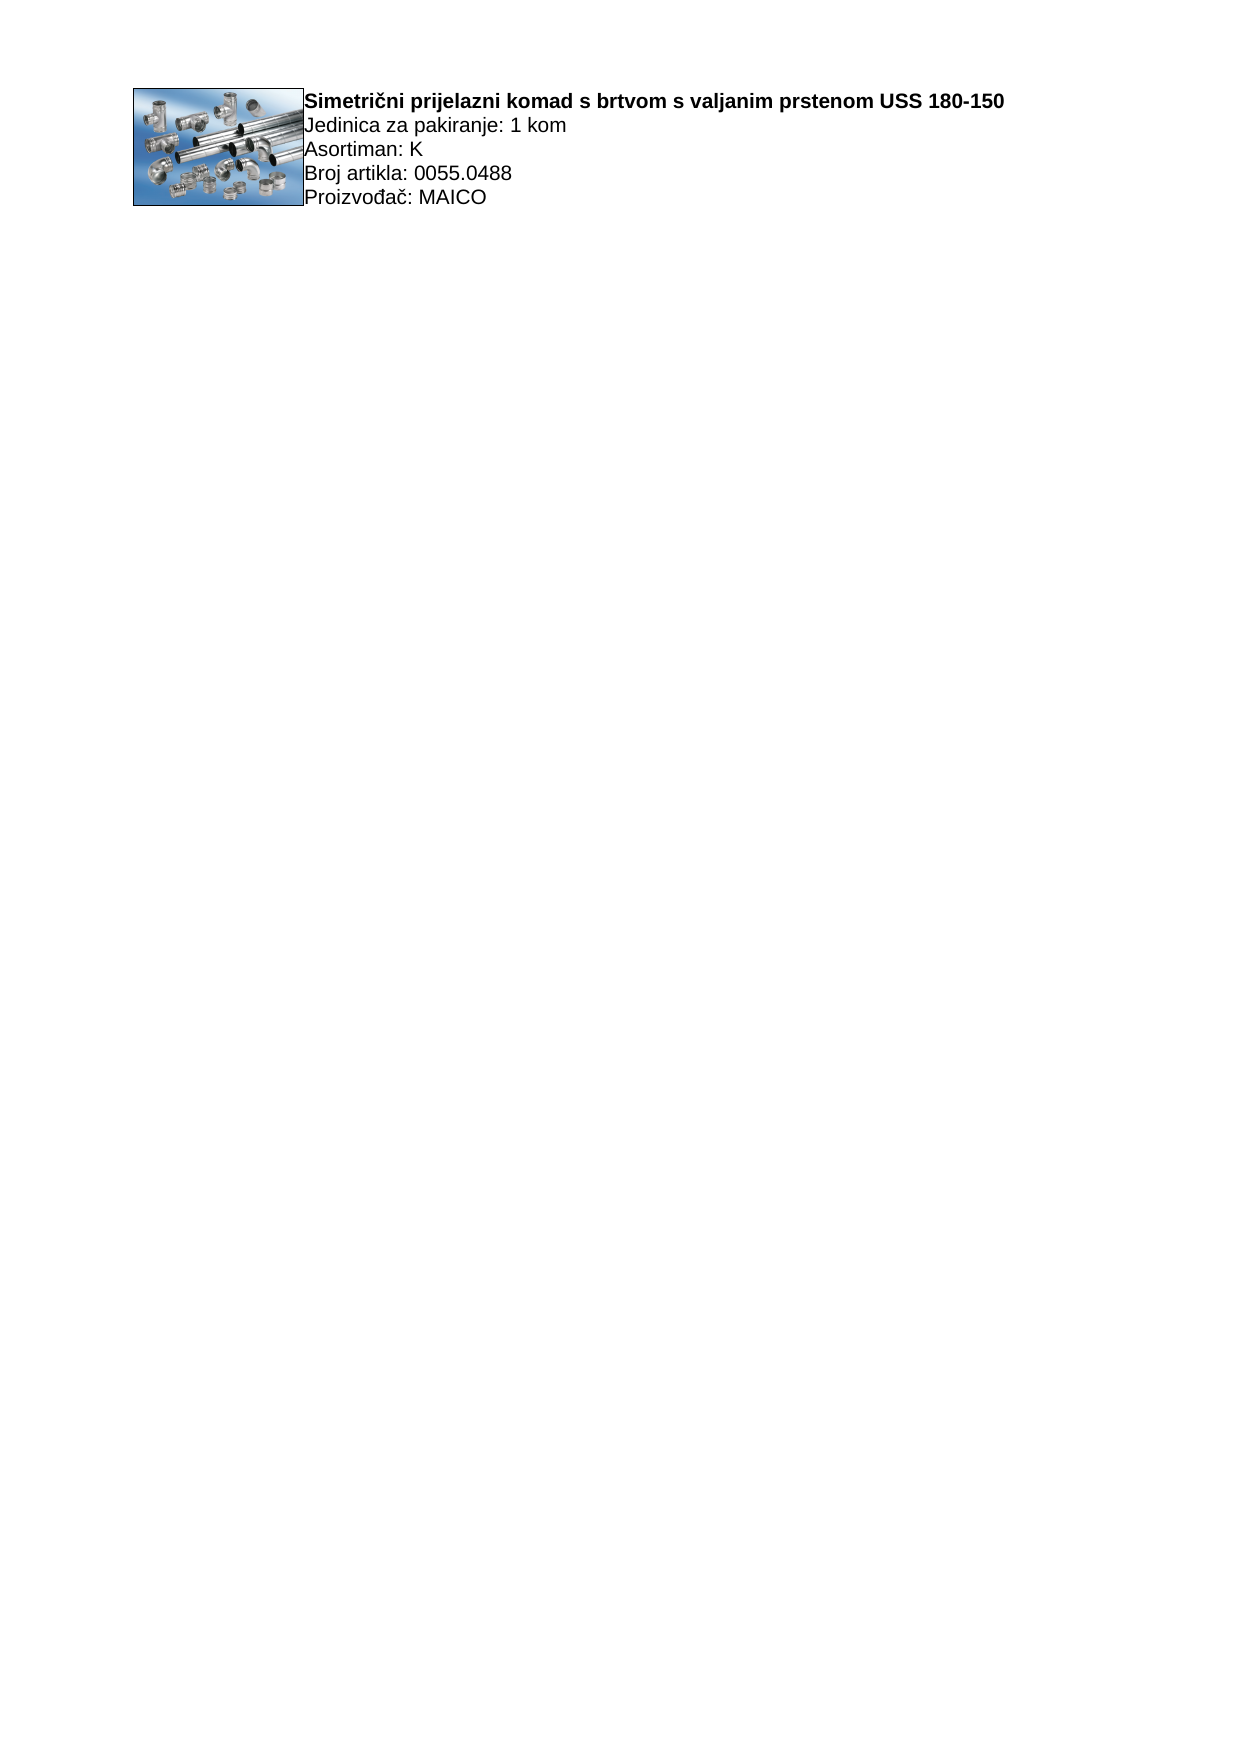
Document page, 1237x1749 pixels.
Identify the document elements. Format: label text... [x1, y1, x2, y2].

picture [134, 89, 303, 205]
text Simetrični prijelazni komad s brtvom s valjanim prstenom USS 180-150Jedinica za pakiranje: 1 komAsortiman: K Broj artikla: 0055.0488Proizvođač: MAICO [133, 89, 1148, 208]
